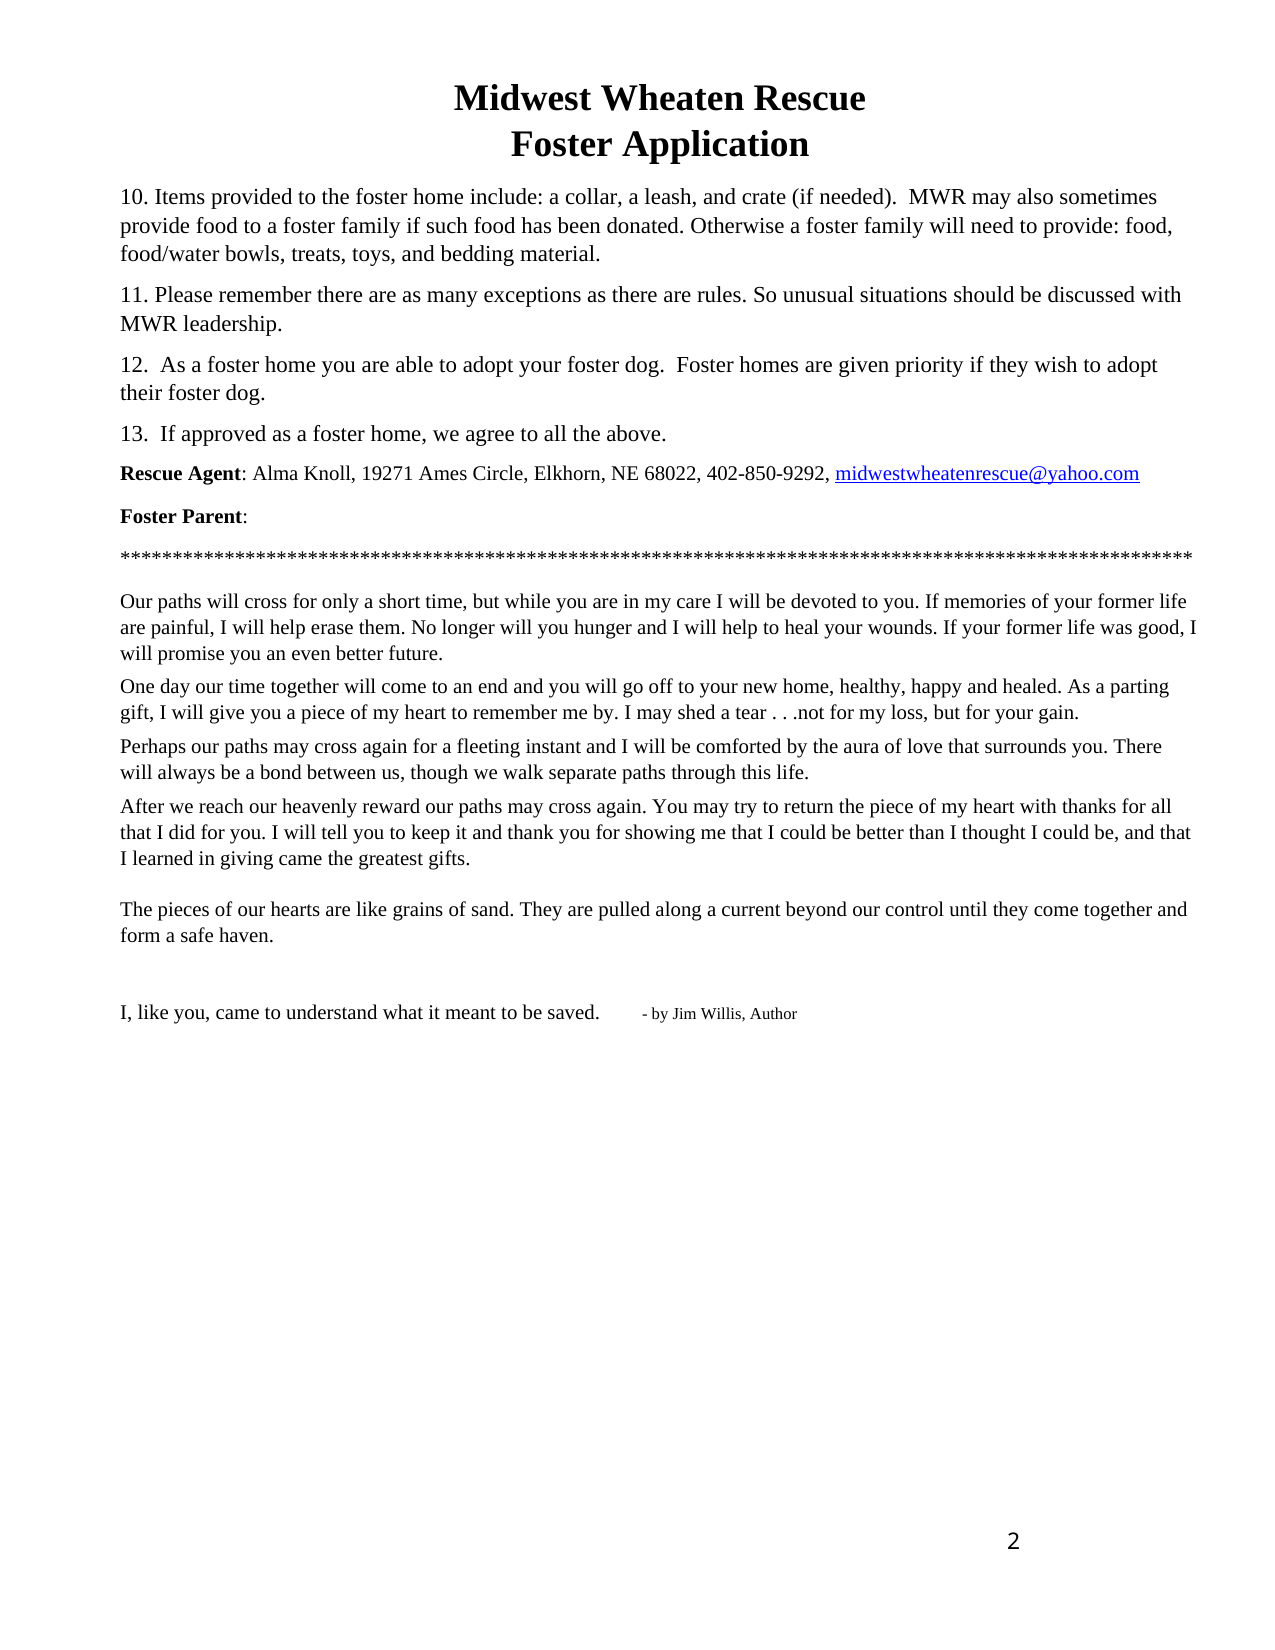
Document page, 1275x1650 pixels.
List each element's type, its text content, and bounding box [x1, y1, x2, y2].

text 11. Please remember there are as many exceptions as there are rules. So unusual situations should be discussed with MWR leadership. [120, 281, 1200, 336]
text Rescue Agent: Alma Knoll, 19271 Ames Circle, Elkhorn, NE 68022, 402-850-9292, midwestwheatenrescue@yahoo.com [120, 461, 1200, 485]
text The pieces of our hearts are like grains of sand. They are pulled along a current beyond our control until they come together and form a safe haven. [120, 888, 1200, 981]
text ******************************************************************************************************* [120, 546, 1200, 570]
text 13. If approved as a foster home, we agree to all the above. [120, 420, 1200, 446]
text Our paths will cross for only a short time, but while you are in my care I will be devoted to you. If memories of your former life are painful, I will help erase them. No longer will you hunger and I will help to heal your wounds. If your former life was good, I will promise you an even better future. One day our time together will come to an end and you will go off to your new home, healthy, happy and healed. As a parting gift, I will give you a piece of my heart to remember me by. I may shed a tear . . .not for my loss, but for your gain. Perhaps our paths may cross again for a fleeting instant and I will be comforted by the aura of love that surrounds you. There will always be a bond between us, though we walk separate paths through this life. After we reach our heavenly reward our paths may cross again. You may try to return the piece of my heart with thanks for all that I did for you. I will tell you to keep it and thank you for showing me that I could be better than I thought I could be, and that I learned in giving came the greatest gifts. [120, 589, 1200, 870]
text 10. Items provided to the foster home include: a collar, a leash, and crate (if needed). MWR may also sometimes provide food to a foster family if such food has been donated. Otherwise a foster family will need to provide: food, food/water bowls, treats, toys, and bedding material. [120, 183, 1200, 267]
text Foster Parent: [120, 503, 1200, 528]
text I, like you, came to understand what it meant to be saved. - by Jim Willis, Author [120, 1000, 1200, 1024]
text 12. As a foster home you are able to adopt your foster dog. Foster homes are given priority if they wish to adopt their foster dog. [120, 351, 1200, 405]
